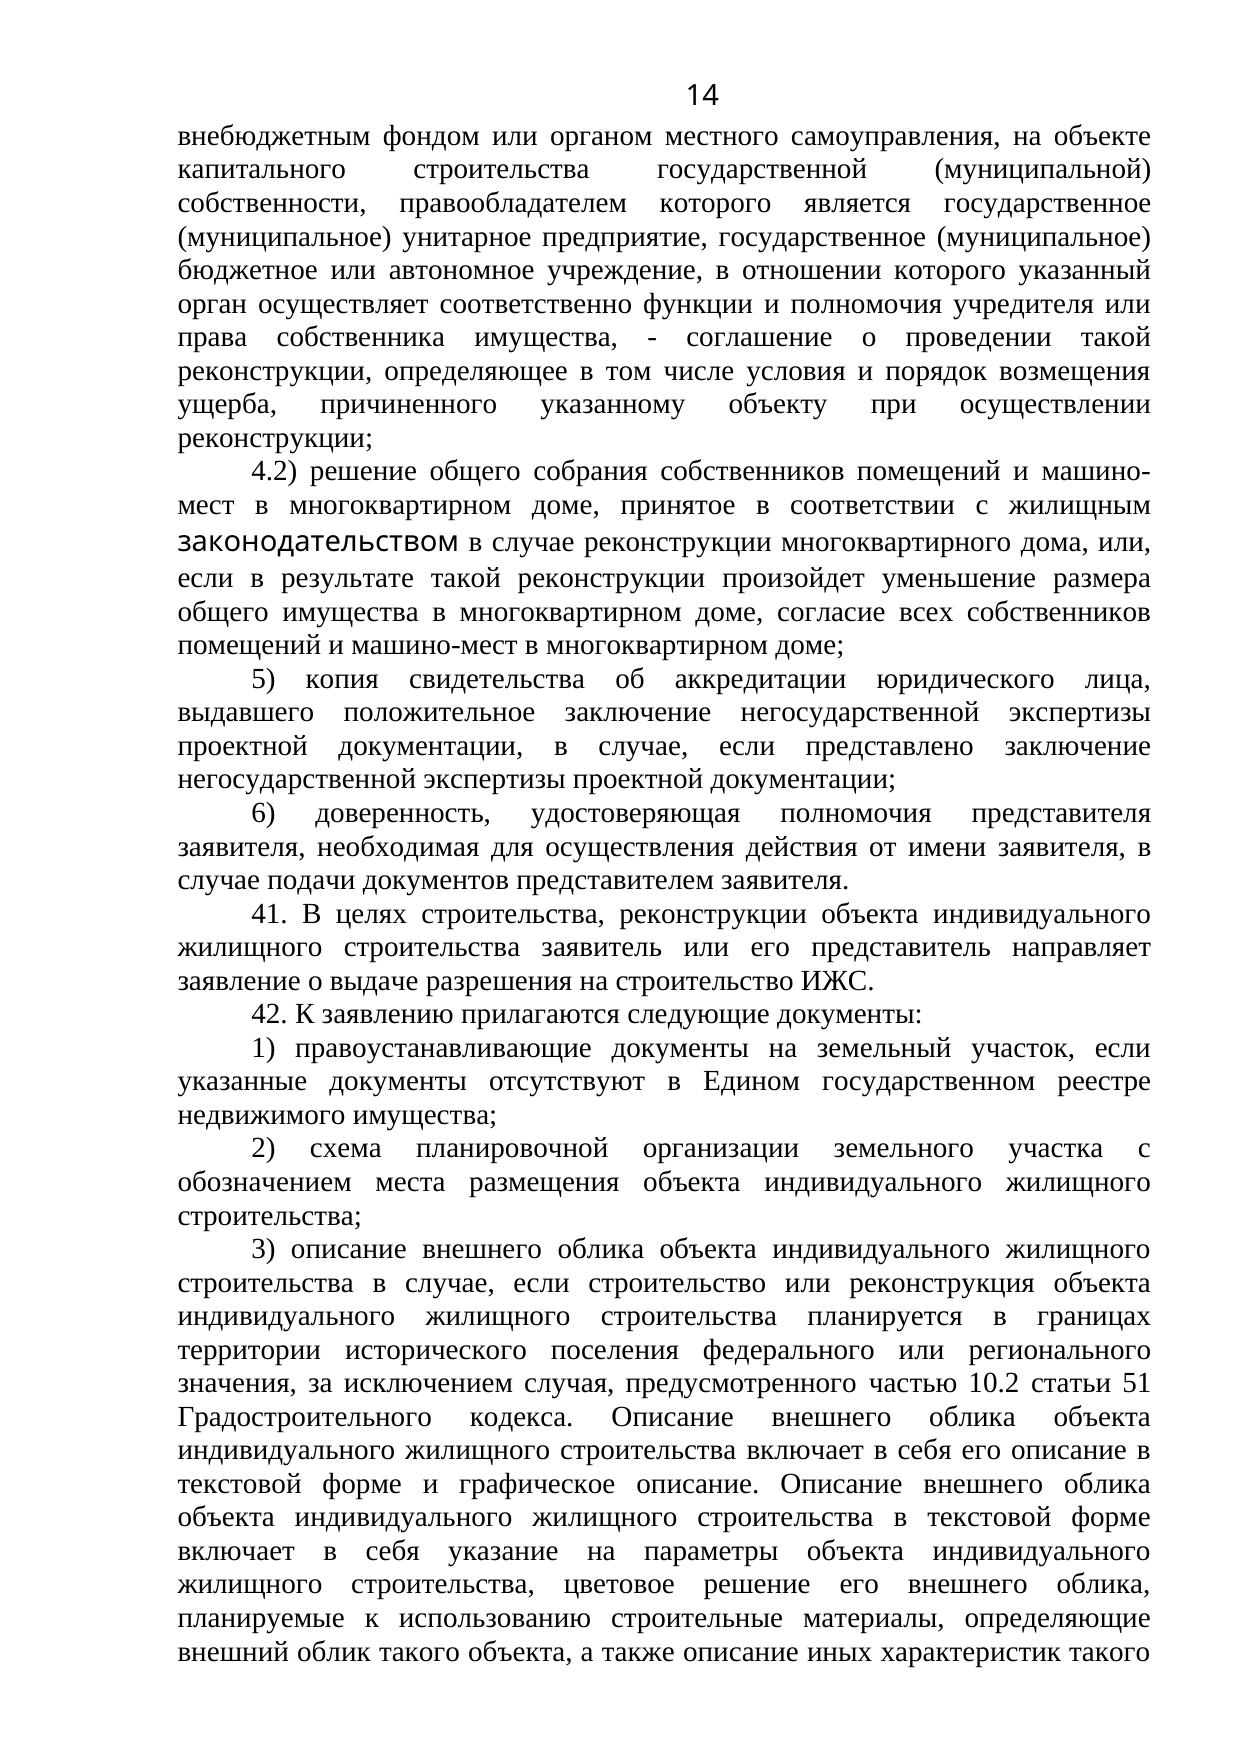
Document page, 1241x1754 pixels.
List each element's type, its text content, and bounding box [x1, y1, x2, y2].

text 4.2) решение общего собрания собственников помещений и машино-мест в многоквартирном доме, принятое в соответствии с жилищным законодательством в случае реконструкции многоквартирного дома, или, если в результате такой реконструкции произойдет уменьшение размера общего имущества в многоквартирном доме, согласие всех собственников помещений и машино-мест в многоквартирном доме; [177, 453, 1152, 661]
text 42. К заявлению прилагаются следующие документы: [177, 996, 1152, 1030]
text 1) правоустанавливающие документы на земельный участок, если указанные документы отсутствуют в Едином государственном реестре недвижимого имущества; [177, 1030, 1152, 1131]
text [177, 118, 1152, 453]
text 41. В целях строительства, реконструкции объекта индивидуального жилищного строительства заявитель или его представитель направляет заявление о выдаче разрешения на строительство ИЖС. [177, 896, 1152, 996]
text 2) схема планировочной организации земельного участка с обозначением места размещения объекта индивидуального жилищного строительства; [177, 1131, 1152, 1231]
text 6) доверенность, удостоверяющая полномочия представителя заявителя, необходимая для осуществления действия от имени заявителя, в случае подачи документов представителем заявителя. [177, 795, 1152, 896]
text 5) копия свидетельства об аккредитации юридического лица, выдавшего положительное заключение негосударственной экспертизы проектной документации, в случае, если представлено заключение негосударственной экспертизы проектной документации; [177, 661, 1152, 795]
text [177, 1231, 1152, 1667]
